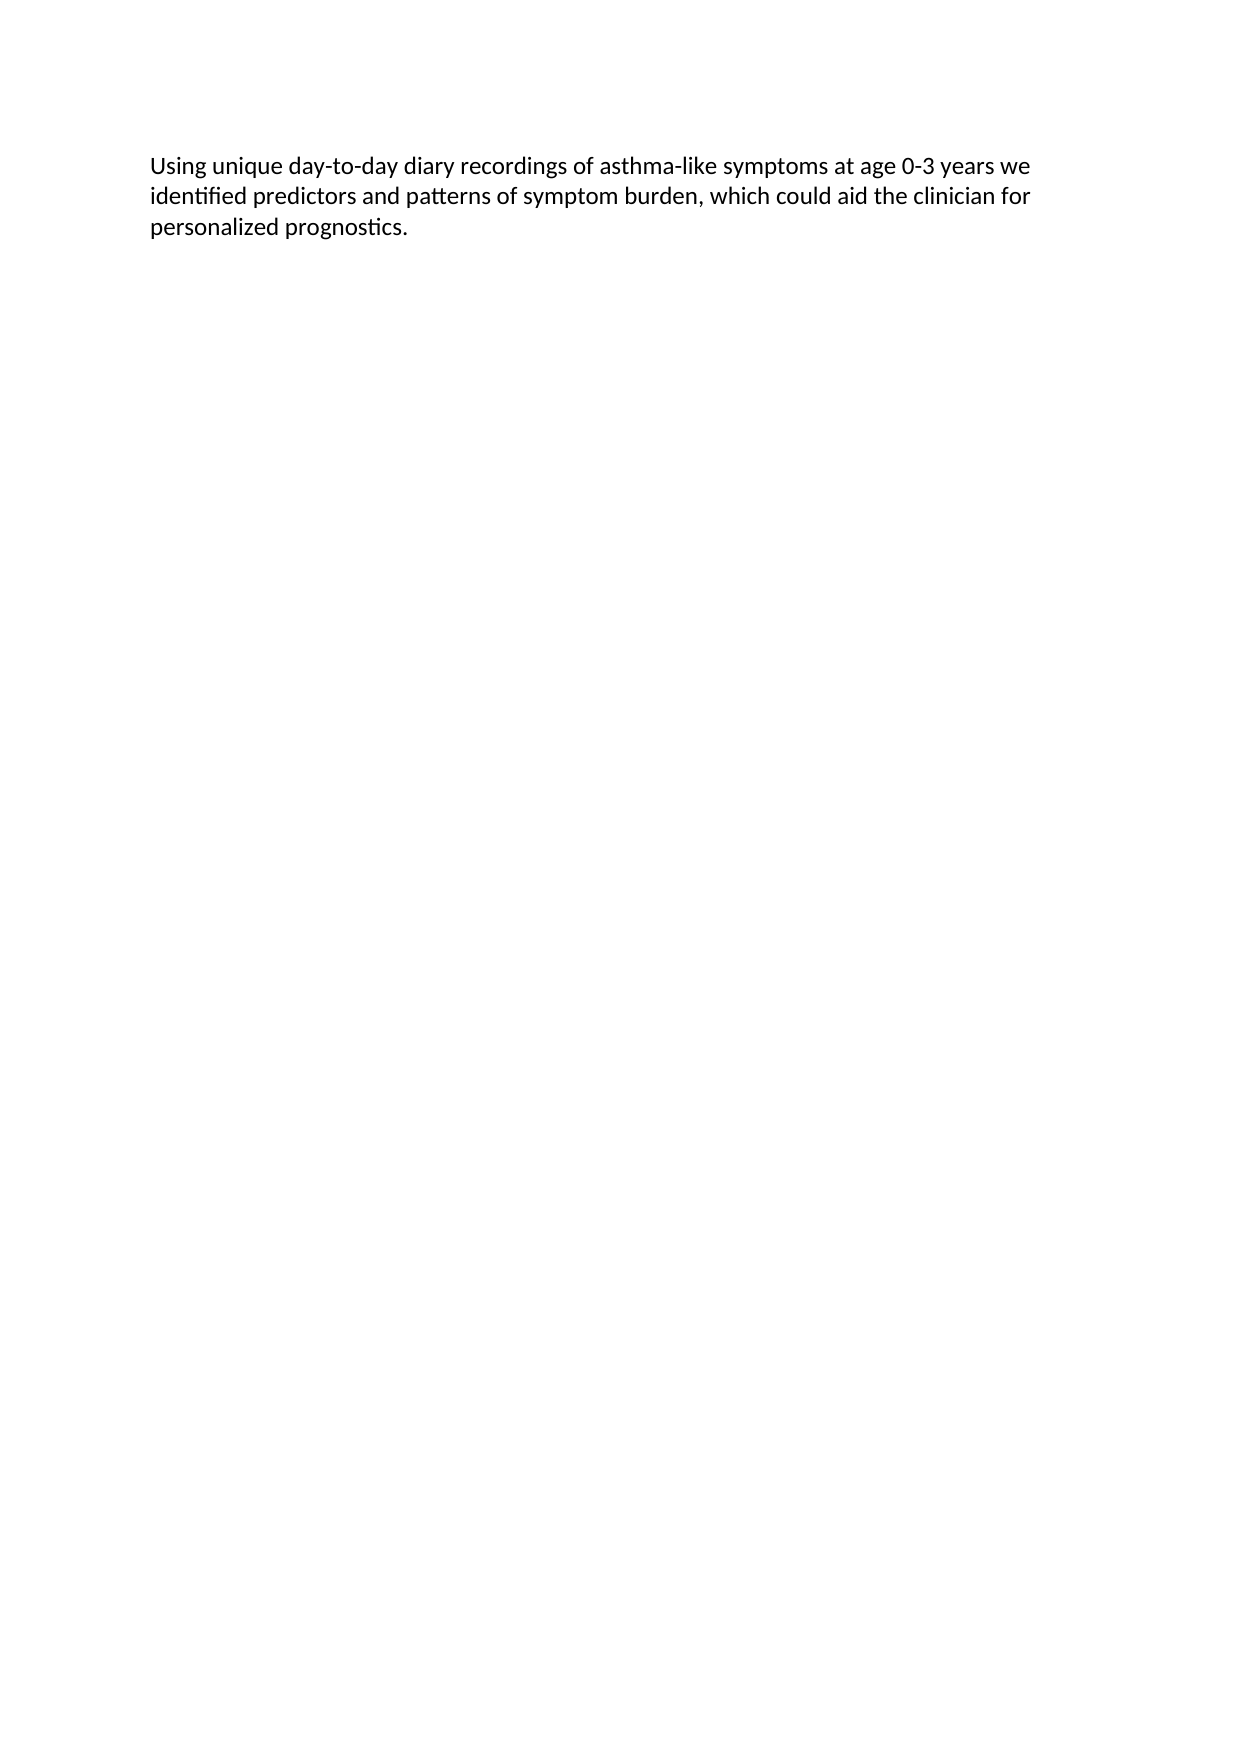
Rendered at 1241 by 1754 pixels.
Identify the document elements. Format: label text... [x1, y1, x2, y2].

text Using unique day-to-day diary recordings of asthma-like symptoms at age 0-3 years we identified predictors and patterns of symptom burden, which could aid the clinician for personalized prognostics. [150, 150, 1090, 242]
